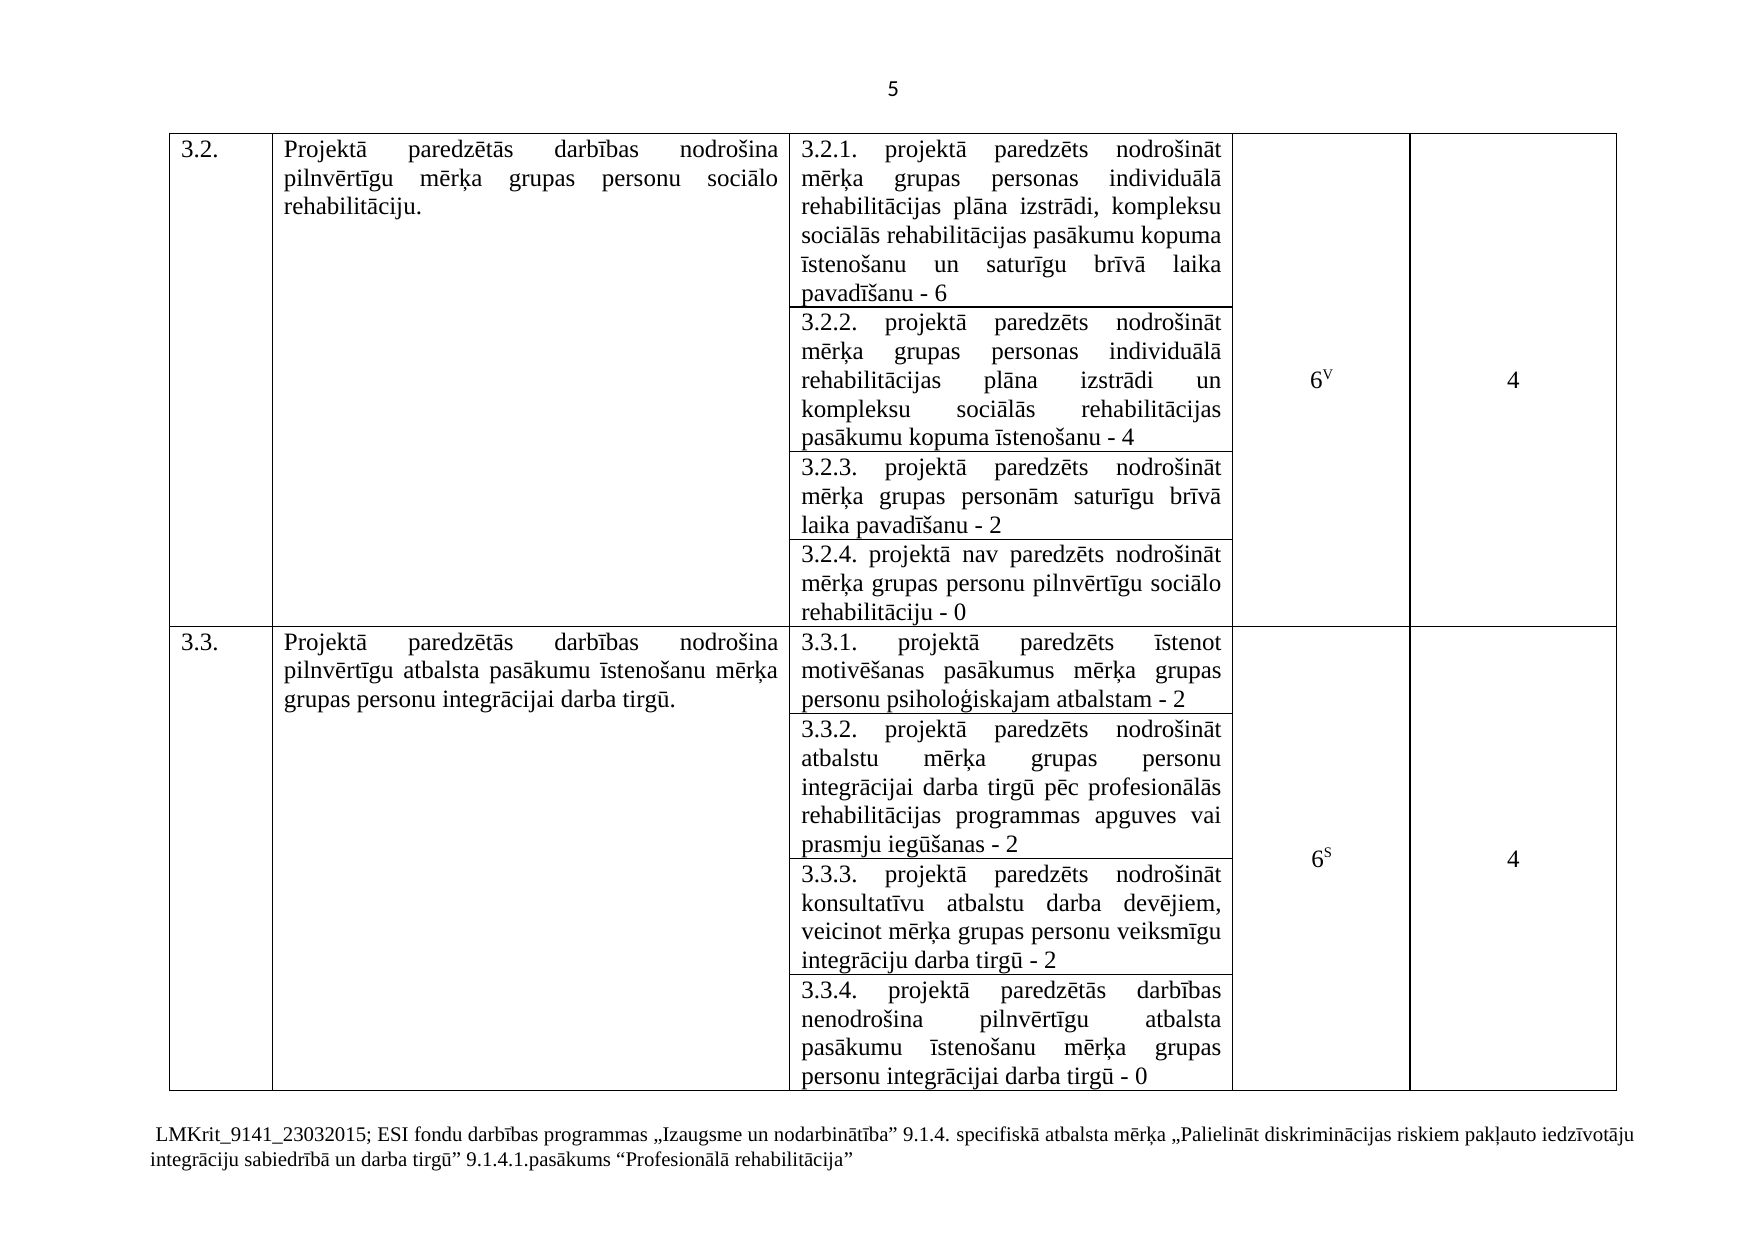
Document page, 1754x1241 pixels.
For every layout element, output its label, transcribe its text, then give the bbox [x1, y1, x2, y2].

table_cell 3.3. [170, 627, 272, 1090]
table_cell 3.2.3. projektā paredzēts nodrošināt mērķa grupas personām saturīgu brīvā laika pavadīšanu - 2 [790, 452, 1232, 538]
table_cell 3.2. [170, 134, 272, 626]
table_cell 3.2.1. projektā paredzēts nodrošināt mērķa grupas personas individuālā rehabilitācijas plāna izstrādi, kompleksu sociālās rehabilitācijas pasākumu kopuma īstenošanu un saturīgu brīvā laika pavadīšanu - 6 [790, 134, 1232, 306]
table_cell 3.3.1. projektā paredzēts īstenot motivēšanas pasākumus mērķa grupas personu psiholoģiskajam atbalstam - 2 [790, 627, 1232, 713]
table_cell 4 [1411, 627, 1616, 1090]
table_cell Projektā paredzētās darbības nodrošina pilnvērtīgu mērķa grupas personu sociālo rehabilitāciju. [273, 134, 789, 626]
table_cell 3.3.4. projektā paredzētās darbības nenodrošina pilnvērtīgu atbalsta pasākumu īstenošanu mērķa grupas personu integrācijai darba tirgū - 0 [790, 975, 1232, 1090]
table_cell 3.3.2. projektā paredzēts nodrošināt atbalstu mērķa grupas personu integrācijai darba tirgū pēc profesionālās rehabilitācijas programmas apguves vai prasmju iegūšanas - 2 [790, 714, 1232, 858]
table_cell 4 [1411, 134, 1616, 626]
table_cell 3.2.2. projektā paredzēts nodrošināt mērķa grupas personas individuālā rehabilitācijas plāna izstrādi un kompleksu sociālās rehabilitācijas pasākumu kopuma īstenošanu - 4 [790, 308, 1232, 451]
table_cell 6V [1233, 134, 1409, 626]
table_cell Projektā paredzētās darbības nodrošina pilnvērtīgu atbalsta pasākumu īstenošanu mērķa grupas personu integrācijai darba tirgū. [273, 627, 789, 1090]
table_cell 6S [1233, 627, 1409, 1090]
table_cell 3.2.4. projektā nav paredzēts nodrošināt mērķa grupas personu pilnvērtīgu sociālo rehabilitāciju - 0 [790, 540, 1232, 626]
table_cell 3.3.3. projektā paredzēts nodrošināt konsultatīvu atbalstu darba devējiem, veicinot mērķa grupas personu veiksmīgu integrāciju darba tirgū - 2 [790, 859, 1232, 974]
